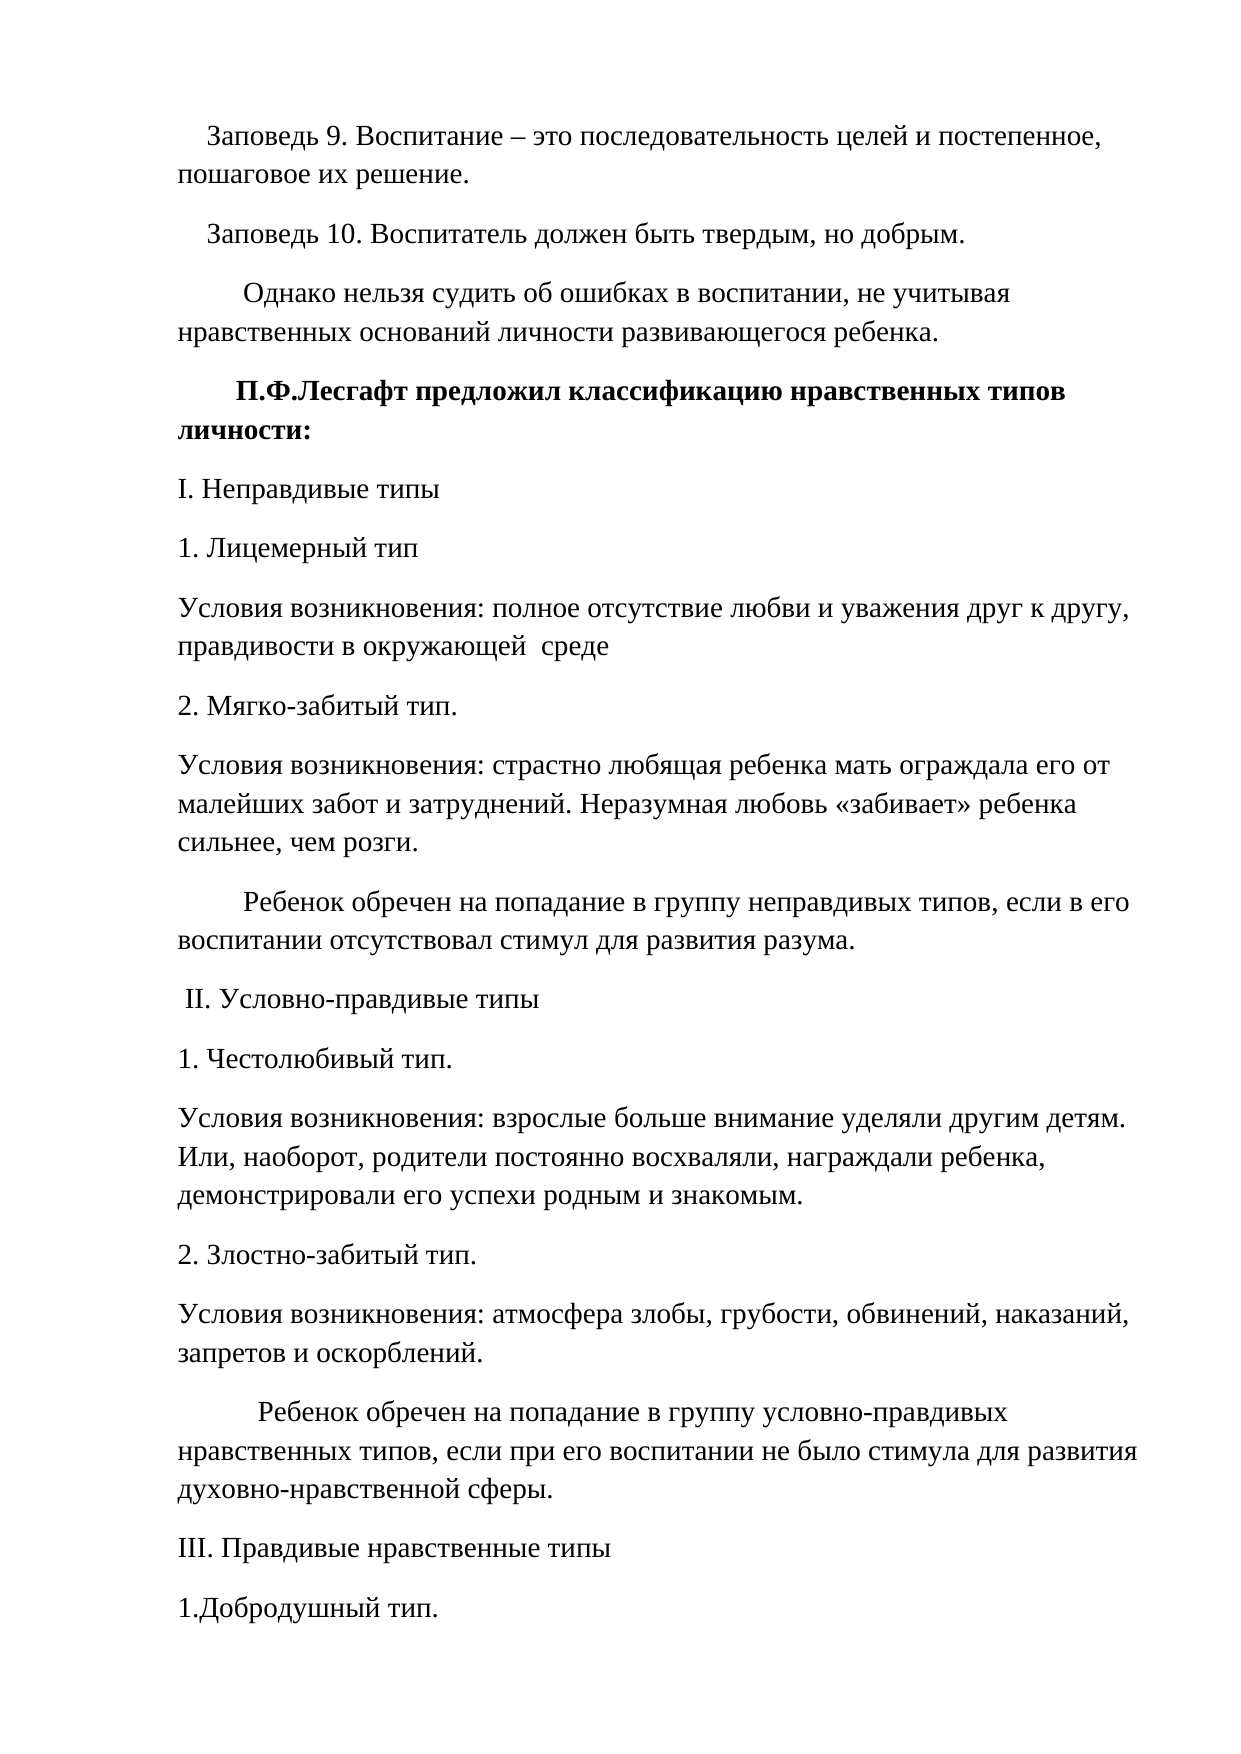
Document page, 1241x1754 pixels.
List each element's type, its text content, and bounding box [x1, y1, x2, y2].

text 2. Злостно-забитый тип. [177, 1237, 1152, 1270]
text Заповедь 9. Воспитание – это последовательность целей и постепенное, пошаговое их решение. [177, 118, 1152, 190]
text 2. Мягко-забитый тип. [177, 688, 1152, 721]
text Ребенок обречен на попадание в группу условно-правдивых нравственных типов, если при его воспитании не было стимула для развития духовно-нравственной сферы. [177, 1394, 1152, 1505]
text Однако нельзя судить об ошибках в воспитании, не учитывая нравственных оснований личности развивающегося ребенка. [177, 275, 1152, 347]
text Условия возникновения: взрослые больше внимание уделяли другим детям. Или, наоборот, родители постоянно восхваляли, награждали ребенка, демонстрировали его успехи родным и знакомым. [177, 1100, 1152, 1211]
text Условия возникновения: страстно любящая ребенка мать ограждала его от малейших забот и затруднений. Неразумная любовь «забивает» ребенка сильнее, чем розги. [177, 747, 1152, 858]
text Условия возникновения: полное отсутствие любви и уважения друг к другу, правдивости в окружающей среде [177, 590, 1152, 662]
text 1. Лицемерный тип [177, 531, 1152, 564]
text Ребенок обречен на попадание в группу неправдивых типов, если в его воспитании отсутствовал стимул для развития разума. [177, 884, 1152, 956]
text Заповедь 10. Воспитатель должен быть твердым, но добрым. [177, 216, 1152, 249]
text 1. Честолюбивый тип. [177, 1041, 1152, 1074]
text П.Ф.Лесгафт предложил классификацию нравственных типов личности: [177, 373, 1152, 445]
text 1.Добродушный тип. [177, 1590, 1152, 1623]
text II. Условно-правдивые типы [177, 982, 1152, 1015]
text III. Правдивые нравственные типы [177, 1531, 1152, 1564]
text I. Неправдивые типы [177, 471, 1152, 505]
text Условия возникновения: атмосфера злобы, грубости, обвинений, наказаний, запретов и оскорблений. [177, 1296, 1152, 1368]
